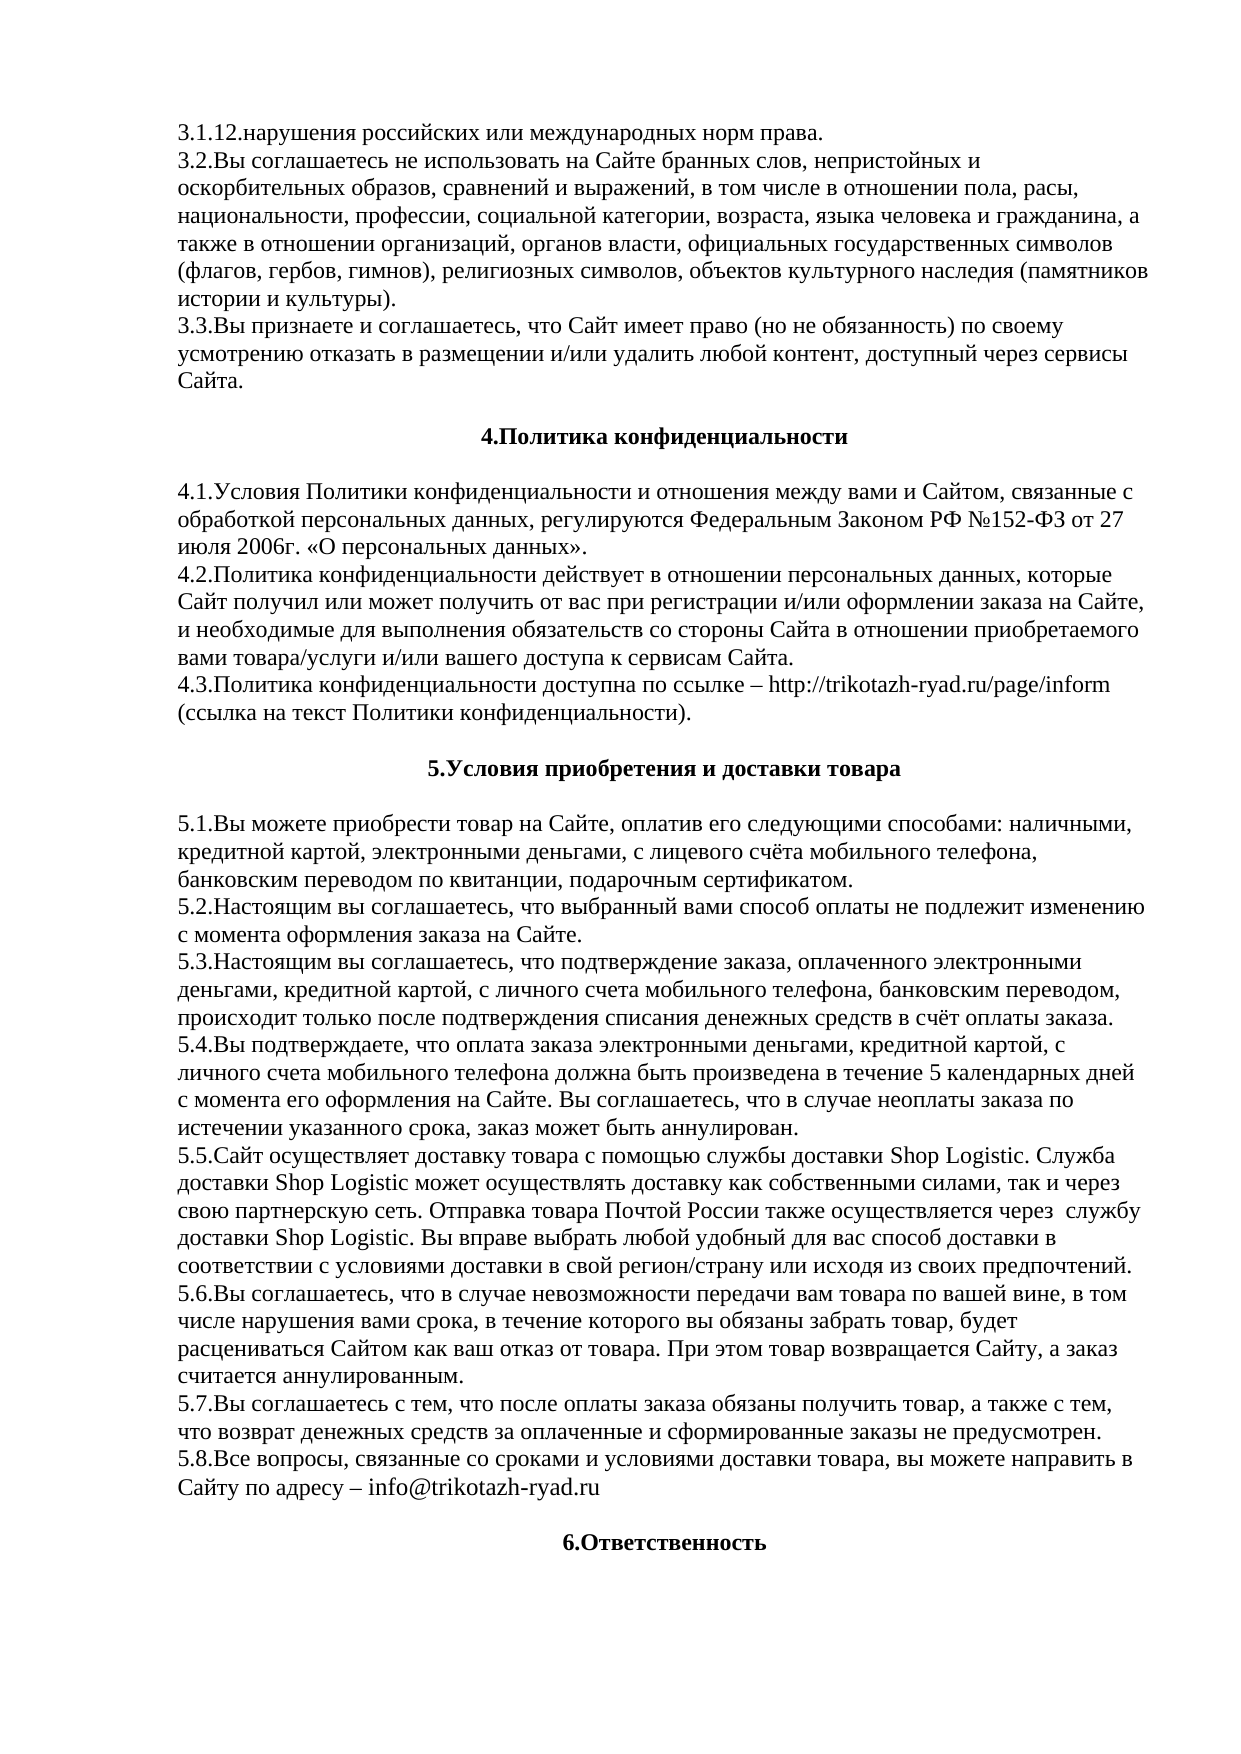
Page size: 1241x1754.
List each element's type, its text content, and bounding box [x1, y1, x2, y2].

text 4.3.Политика конфиденциальности доступна по ссылке – http://trikotazh-ryad.ru/page/inform (ссылка на текст Политики конфиденциальности). [177, 670, 1152, 754]
text 4.1.Условия Политики конфиденциальности и отношения между вами и Сайтом, связанные с обработкой персональных данных, регулируются Федеральным Законом РФ №152-ФЗ от 27 июля 2006г. «О персональных данных». 4.2.Политика конфиденциальности действует в отношении персональных данных, которые Сайт получил или может получить от вас при регистрации и/или оформлении заказа на Сайте, и необходимые для выполнения обязательств со стороны Сайта в отношении приобретаемого вами товара/услуги и/или вашего доступа к сервисам Сайта. [177, 477, 1152, 670]
text 5.2.Настоящим вы соглашаетесь, что выбранный вами способ оплаты не подлежит изменению с момента оформления заказа на Сайте. 5.3.Настоящим вы соглашаетесь, что подтверждение заказа, оплаченного электронными деньгами, кредитной картой, с личного счета мобильного телефона, банковским переводом, происходит только после подтверждения списания денежных средств в счёт оплаты заказа. 5.4.Вы подтверждаете, что оплата заказа электронными деньгами, кредитной картой, с личного счета мобильного телефона должна быть произведена в течение 5 календарных дней с момента его оформления на Сайте. Вы соглашаетесь, что в случае неоплаты заказа по истечении указанного срока, заказ может быть аннулирован. [177, 892, 1152, 1141]
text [177, 118, 1152, 394]
text 6.Ответственность [177, 1528, 1152, 1556]
text 5.5.Сайт осуществляет доставку товара c помощью службы доставки Shop Logistic. Cлужба доставки Shop Logistic может осуществлять доставку как собственными силами, так и через свою партнерскую сеть. Отправка товара Почтой России также осуществляется через службу доставки Shop Logistic. Вы вправе выбрать любой удобный для вас способ доставки в соответствии с условиями доставки в свой регион/страну или исходя из своих предпочтений. 5.6.Вы соглашаетесь, что в случае невозможности передачи вам товара по вашей вине, в том числе нарушения вами срока, в течение которого вы обязаны забрать товар, будет расцениваться Сайтом как ваш отказ от товара. При этом товар возвращается Сайту, а заказ считается аннулированным. 5.7.Вы соглашаетесь с тем, что после оплаты заказа обязаны получить товар, а также с тем, что возврат денежных средств за оплаченные и сформированные заказы не предусмотрен. 5.8.Все вопросы, связанные со сроками и условиями доставки товара, вы можете направить в Сайту по адресу – info@trikotazh-ryad.ru [177, 1141, 1152, 1501]
text 5.Условия приобретения и доставки товара [177, 754, 1152, 782]
text 5.1.Вы можете приобрести товар на Сайте, оплатив его следующими способами: наличными, кредитной картой, электронными деньгами, с лицевого счёта мобильного телефона, банковским переводом по квитанции, подарочным сертификатом. [177, 809, 1152, 892]
text 4.Политика конфиденциальности [177, 422, 1152, 449]
